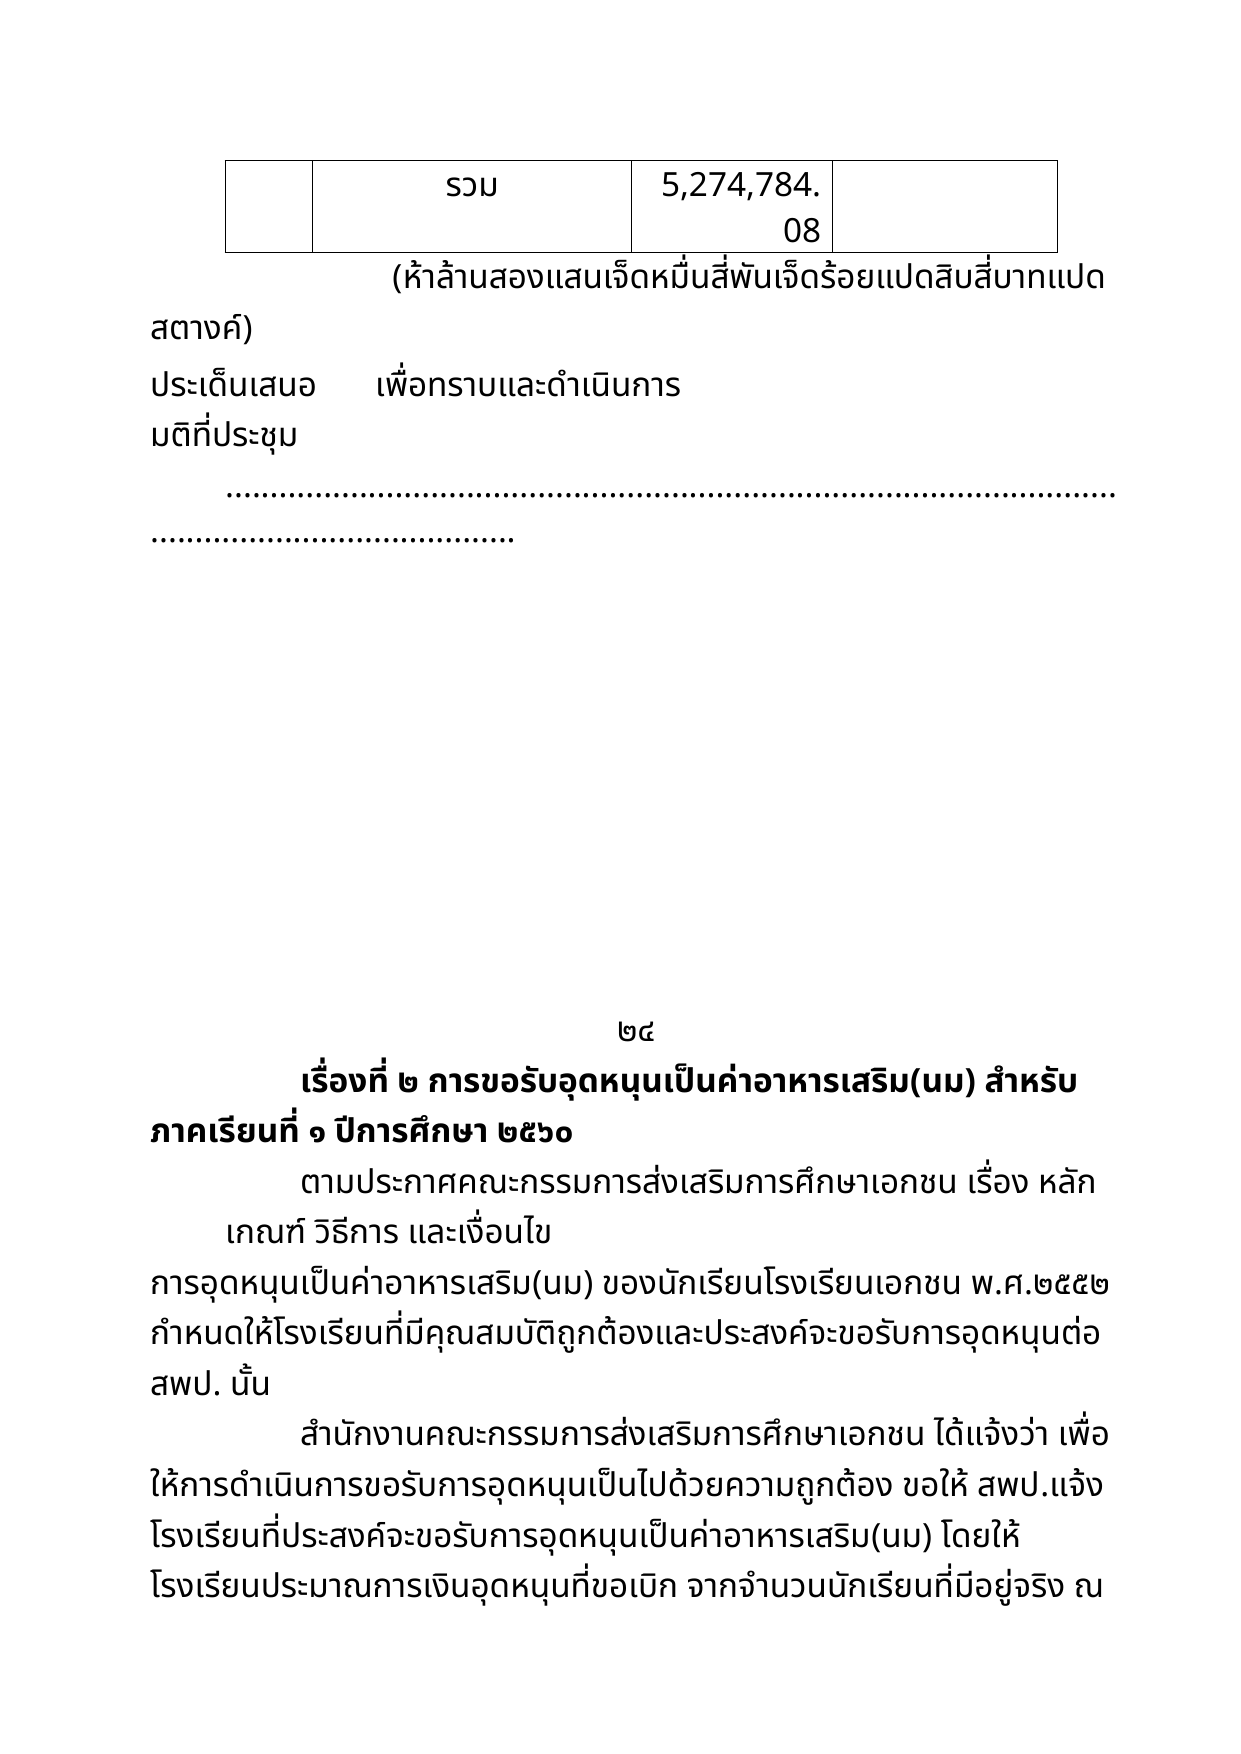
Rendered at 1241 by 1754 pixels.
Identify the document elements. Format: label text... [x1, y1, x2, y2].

text มติที่ประชุม ............................................................................................................................................. [150, 411, 1122, 552]
text ตามประกาศคณะกรรมการส่งเสริมการศึกษาเอกชน เรื่อง หลักเกณฑ์ วิธีการ และเงื่อนไข [225, 1158, 1122, 1259]
table_cell รวม [313, 161, 631, 252]
table_cell 5,274,784.08 [632, 161, 832, 252]
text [150, 1410, 1122, 1612]
table_cell [226, 161, 312, 252]
table_cell [833, 161, 1057, 252]
title (ห้าล้านสองแสนเจ็ดหมื่นสี่พันเจ็ดร้อยแปดสิบสี่บาทแปดสตางค์) [150, 253, 1122, 354]
text ประเด็นเสนอ เพื่อทราบและดำเนินการ [150, 361, 1141, 411]
text การอุดหนุนเป็นค่าอาหารเสริม(นม) ของนักเรียนโรงเรียนเอกชน พ.ศ.๒๕๕๒ กำหนดให้โรงเรียนที่มีคุณสมบัติถูกต้องและประสงค์จะขอรับการอุดหนุนต่อ สพป. นั้น [150, 1259, 1122, 1410]
text เรื่องที่ ๒ การขอรับอุดหนุนเป็นค่าอาหารเสริม(นม) สำหรับภาคเรียนที่ ๑ ปีการศึกษา ๒๕๖๐ [150, 1057, 1122, 1158]
text ๒๔ [150, 1006, 1122, 1057]
